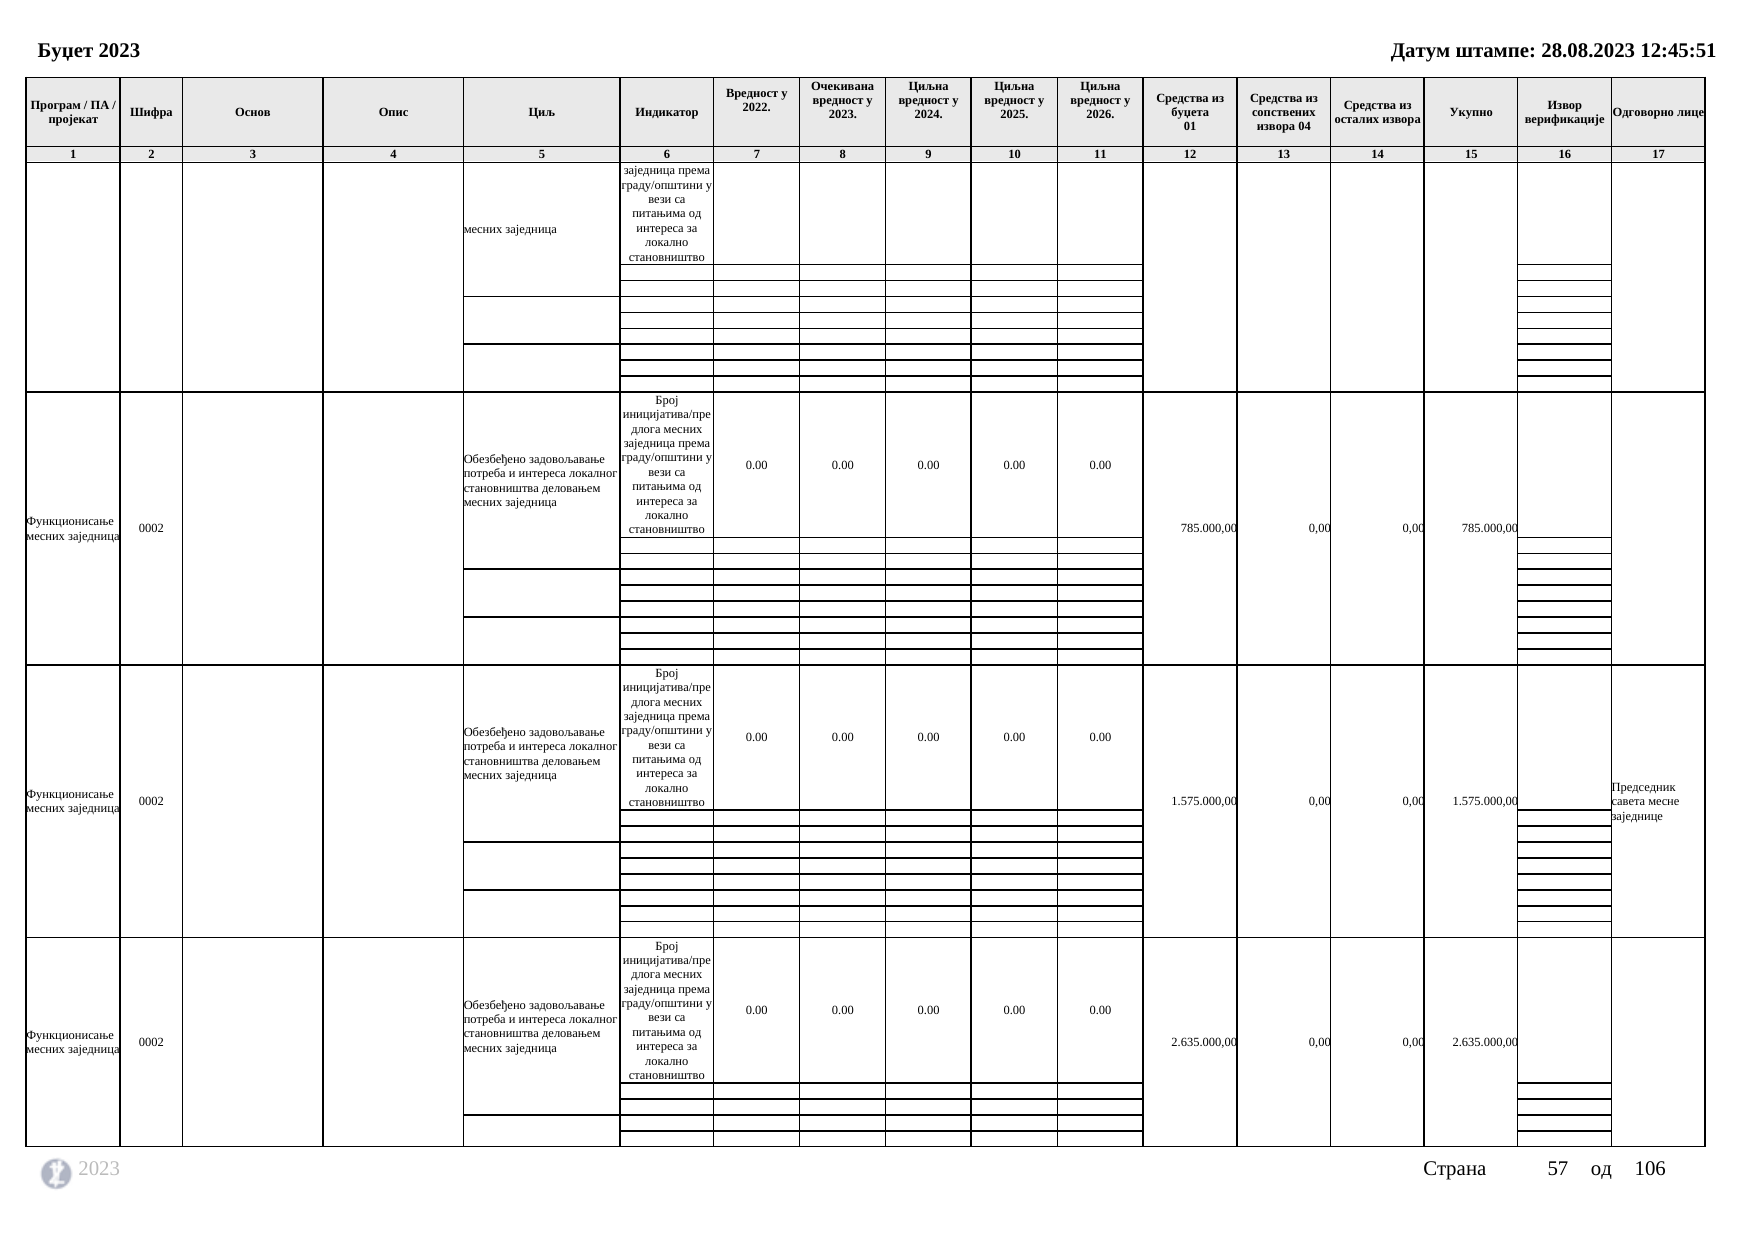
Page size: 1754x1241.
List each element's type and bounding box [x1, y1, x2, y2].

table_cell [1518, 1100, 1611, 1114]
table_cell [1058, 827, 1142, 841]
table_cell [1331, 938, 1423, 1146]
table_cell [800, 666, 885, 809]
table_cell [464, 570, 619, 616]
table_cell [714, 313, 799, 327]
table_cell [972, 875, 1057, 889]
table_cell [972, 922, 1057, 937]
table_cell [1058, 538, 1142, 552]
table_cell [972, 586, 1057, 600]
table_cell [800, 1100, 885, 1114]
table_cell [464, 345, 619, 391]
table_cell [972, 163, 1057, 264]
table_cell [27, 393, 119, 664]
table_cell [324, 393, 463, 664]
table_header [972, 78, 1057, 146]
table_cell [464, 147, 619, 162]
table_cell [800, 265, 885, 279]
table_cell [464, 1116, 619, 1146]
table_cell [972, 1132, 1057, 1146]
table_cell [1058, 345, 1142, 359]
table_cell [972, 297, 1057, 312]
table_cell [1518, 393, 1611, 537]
picture [37, 1155, 76, 1194]
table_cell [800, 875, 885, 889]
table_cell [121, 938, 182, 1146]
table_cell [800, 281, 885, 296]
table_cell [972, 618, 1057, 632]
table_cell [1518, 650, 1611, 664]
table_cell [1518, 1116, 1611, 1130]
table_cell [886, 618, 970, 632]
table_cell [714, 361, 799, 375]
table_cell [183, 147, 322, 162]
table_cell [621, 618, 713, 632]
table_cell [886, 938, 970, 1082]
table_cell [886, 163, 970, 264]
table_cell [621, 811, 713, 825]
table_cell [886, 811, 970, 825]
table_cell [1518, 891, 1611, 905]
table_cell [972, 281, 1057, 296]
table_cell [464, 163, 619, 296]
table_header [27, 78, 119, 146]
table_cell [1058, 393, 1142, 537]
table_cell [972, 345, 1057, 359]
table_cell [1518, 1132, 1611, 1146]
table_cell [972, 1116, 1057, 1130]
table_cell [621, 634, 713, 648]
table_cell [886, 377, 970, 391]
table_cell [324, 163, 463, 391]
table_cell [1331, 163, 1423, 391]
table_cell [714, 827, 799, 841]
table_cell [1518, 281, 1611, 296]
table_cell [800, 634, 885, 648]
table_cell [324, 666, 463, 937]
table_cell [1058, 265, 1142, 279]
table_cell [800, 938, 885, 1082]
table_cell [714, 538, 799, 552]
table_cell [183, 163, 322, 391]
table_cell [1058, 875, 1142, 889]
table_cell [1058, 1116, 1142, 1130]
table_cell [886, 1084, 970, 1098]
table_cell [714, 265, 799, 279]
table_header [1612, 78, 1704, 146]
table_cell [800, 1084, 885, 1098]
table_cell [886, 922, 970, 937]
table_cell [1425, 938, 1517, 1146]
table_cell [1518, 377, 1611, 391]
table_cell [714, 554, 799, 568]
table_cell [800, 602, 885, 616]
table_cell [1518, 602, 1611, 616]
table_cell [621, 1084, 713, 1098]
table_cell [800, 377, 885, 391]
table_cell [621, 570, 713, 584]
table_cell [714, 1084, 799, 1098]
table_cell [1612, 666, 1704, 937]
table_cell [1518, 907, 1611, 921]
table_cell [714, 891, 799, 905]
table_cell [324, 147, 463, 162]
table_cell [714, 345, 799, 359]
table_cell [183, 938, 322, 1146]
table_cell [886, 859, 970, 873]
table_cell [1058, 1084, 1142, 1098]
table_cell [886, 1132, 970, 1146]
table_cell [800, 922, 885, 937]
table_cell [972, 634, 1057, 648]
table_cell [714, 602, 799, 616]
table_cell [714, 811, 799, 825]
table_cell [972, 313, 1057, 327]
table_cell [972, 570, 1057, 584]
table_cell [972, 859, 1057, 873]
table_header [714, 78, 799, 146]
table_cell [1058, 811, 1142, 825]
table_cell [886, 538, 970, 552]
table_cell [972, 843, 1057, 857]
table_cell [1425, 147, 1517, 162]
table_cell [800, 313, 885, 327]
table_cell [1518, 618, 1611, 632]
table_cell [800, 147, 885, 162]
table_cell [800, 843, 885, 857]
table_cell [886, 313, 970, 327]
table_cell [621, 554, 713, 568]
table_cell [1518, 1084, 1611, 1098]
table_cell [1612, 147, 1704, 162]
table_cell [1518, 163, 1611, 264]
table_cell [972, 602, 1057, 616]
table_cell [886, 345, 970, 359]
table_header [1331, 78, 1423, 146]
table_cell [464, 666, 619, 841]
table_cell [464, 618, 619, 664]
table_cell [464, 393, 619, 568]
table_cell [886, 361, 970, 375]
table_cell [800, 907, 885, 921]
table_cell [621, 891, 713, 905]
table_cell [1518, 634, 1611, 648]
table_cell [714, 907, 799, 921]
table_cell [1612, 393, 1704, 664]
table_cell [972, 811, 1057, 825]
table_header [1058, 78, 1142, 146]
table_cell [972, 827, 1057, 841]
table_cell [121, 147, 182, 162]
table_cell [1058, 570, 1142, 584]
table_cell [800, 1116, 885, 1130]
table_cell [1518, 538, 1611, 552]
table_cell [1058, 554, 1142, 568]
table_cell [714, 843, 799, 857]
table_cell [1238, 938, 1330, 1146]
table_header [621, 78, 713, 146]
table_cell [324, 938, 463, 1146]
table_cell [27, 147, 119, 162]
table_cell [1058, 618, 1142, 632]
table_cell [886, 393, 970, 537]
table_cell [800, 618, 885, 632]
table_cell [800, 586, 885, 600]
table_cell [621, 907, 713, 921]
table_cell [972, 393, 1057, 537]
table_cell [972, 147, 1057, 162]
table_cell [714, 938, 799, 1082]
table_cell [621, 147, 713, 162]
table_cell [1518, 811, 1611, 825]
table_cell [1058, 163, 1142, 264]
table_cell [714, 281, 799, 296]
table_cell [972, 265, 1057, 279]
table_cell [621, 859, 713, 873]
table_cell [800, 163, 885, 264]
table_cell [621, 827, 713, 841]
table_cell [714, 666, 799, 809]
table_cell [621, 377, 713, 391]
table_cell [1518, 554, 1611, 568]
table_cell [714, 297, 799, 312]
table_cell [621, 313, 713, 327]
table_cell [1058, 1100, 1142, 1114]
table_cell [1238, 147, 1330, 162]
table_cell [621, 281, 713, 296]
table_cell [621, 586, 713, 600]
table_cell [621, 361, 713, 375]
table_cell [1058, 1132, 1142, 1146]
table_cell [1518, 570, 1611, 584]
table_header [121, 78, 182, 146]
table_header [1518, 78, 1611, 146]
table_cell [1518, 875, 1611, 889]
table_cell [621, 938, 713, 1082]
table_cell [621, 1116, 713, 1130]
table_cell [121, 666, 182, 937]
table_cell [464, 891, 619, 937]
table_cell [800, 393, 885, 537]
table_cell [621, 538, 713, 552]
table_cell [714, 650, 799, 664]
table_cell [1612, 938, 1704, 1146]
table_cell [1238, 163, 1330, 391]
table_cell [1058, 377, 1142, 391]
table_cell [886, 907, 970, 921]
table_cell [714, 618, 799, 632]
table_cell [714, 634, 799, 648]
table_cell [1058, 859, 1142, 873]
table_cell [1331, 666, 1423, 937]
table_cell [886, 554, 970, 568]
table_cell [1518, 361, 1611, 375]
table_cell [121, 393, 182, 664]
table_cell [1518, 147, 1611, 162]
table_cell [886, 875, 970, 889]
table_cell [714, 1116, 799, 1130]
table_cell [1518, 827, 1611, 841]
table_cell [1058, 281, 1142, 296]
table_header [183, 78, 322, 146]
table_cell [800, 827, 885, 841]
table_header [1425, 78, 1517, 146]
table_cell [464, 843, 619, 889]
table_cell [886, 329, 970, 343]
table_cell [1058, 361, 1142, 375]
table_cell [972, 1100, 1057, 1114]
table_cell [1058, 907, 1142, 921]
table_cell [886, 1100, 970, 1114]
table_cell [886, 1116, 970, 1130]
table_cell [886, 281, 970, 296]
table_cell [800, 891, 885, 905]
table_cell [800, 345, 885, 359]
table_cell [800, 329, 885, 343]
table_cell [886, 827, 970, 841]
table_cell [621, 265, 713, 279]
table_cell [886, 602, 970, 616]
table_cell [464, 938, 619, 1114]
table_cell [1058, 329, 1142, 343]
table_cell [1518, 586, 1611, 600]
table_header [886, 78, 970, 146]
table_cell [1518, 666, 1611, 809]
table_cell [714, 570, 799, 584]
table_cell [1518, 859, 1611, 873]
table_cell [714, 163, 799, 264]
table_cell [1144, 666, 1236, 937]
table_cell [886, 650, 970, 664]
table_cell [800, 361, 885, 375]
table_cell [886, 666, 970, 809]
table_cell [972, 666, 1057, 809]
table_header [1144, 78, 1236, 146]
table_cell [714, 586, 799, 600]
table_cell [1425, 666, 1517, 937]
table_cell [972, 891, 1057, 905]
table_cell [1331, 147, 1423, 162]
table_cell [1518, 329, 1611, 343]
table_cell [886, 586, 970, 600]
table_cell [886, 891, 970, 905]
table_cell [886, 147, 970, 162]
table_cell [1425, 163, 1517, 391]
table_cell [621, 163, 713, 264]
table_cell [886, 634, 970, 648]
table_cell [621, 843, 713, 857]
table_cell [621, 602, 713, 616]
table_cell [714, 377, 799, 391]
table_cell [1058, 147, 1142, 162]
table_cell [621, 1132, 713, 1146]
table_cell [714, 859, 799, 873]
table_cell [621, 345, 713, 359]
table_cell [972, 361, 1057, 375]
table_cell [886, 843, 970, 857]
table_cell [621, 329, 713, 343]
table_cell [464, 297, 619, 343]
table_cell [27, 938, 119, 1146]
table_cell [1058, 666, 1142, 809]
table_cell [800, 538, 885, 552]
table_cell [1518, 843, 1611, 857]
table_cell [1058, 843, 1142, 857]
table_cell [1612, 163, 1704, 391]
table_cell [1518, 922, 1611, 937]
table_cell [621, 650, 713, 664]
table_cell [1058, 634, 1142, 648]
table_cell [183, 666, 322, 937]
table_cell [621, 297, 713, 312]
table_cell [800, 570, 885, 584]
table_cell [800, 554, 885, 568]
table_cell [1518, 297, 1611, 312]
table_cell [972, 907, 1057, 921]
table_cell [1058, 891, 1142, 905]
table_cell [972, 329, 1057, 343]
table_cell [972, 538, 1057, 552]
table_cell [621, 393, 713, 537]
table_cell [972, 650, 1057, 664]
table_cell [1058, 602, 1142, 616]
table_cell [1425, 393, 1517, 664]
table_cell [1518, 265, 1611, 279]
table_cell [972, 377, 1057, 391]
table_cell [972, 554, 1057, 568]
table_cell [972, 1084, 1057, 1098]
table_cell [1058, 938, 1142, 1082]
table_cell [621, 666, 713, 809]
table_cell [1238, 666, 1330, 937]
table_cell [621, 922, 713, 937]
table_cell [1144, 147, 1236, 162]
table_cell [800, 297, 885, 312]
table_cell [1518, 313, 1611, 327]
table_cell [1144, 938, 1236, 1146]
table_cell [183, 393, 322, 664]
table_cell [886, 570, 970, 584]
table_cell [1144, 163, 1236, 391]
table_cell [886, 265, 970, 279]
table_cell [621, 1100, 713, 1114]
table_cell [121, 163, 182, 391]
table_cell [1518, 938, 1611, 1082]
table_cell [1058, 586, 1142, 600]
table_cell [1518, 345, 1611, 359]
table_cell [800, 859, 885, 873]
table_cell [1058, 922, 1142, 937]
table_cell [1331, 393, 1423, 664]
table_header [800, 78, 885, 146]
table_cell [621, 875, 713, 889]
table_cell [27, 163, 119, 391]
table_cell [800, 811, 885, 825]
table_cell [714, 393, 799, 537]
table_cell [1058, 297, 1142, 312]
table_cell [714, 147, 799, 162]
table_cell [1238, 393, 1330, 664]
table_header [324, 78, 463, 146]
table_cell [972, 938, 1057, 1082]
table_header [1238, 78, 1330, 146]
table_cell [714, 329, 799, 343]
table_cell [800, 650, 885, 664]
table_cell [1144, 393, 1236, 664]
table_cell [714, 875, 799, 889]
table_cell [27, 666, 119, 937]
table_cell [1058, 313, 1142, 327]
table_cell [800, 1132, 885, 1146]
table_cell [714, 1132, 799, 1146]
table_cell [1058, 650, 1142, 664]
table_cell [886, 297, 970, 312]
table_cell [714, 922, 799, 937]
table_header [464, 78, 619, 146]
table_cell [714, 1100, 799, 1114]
